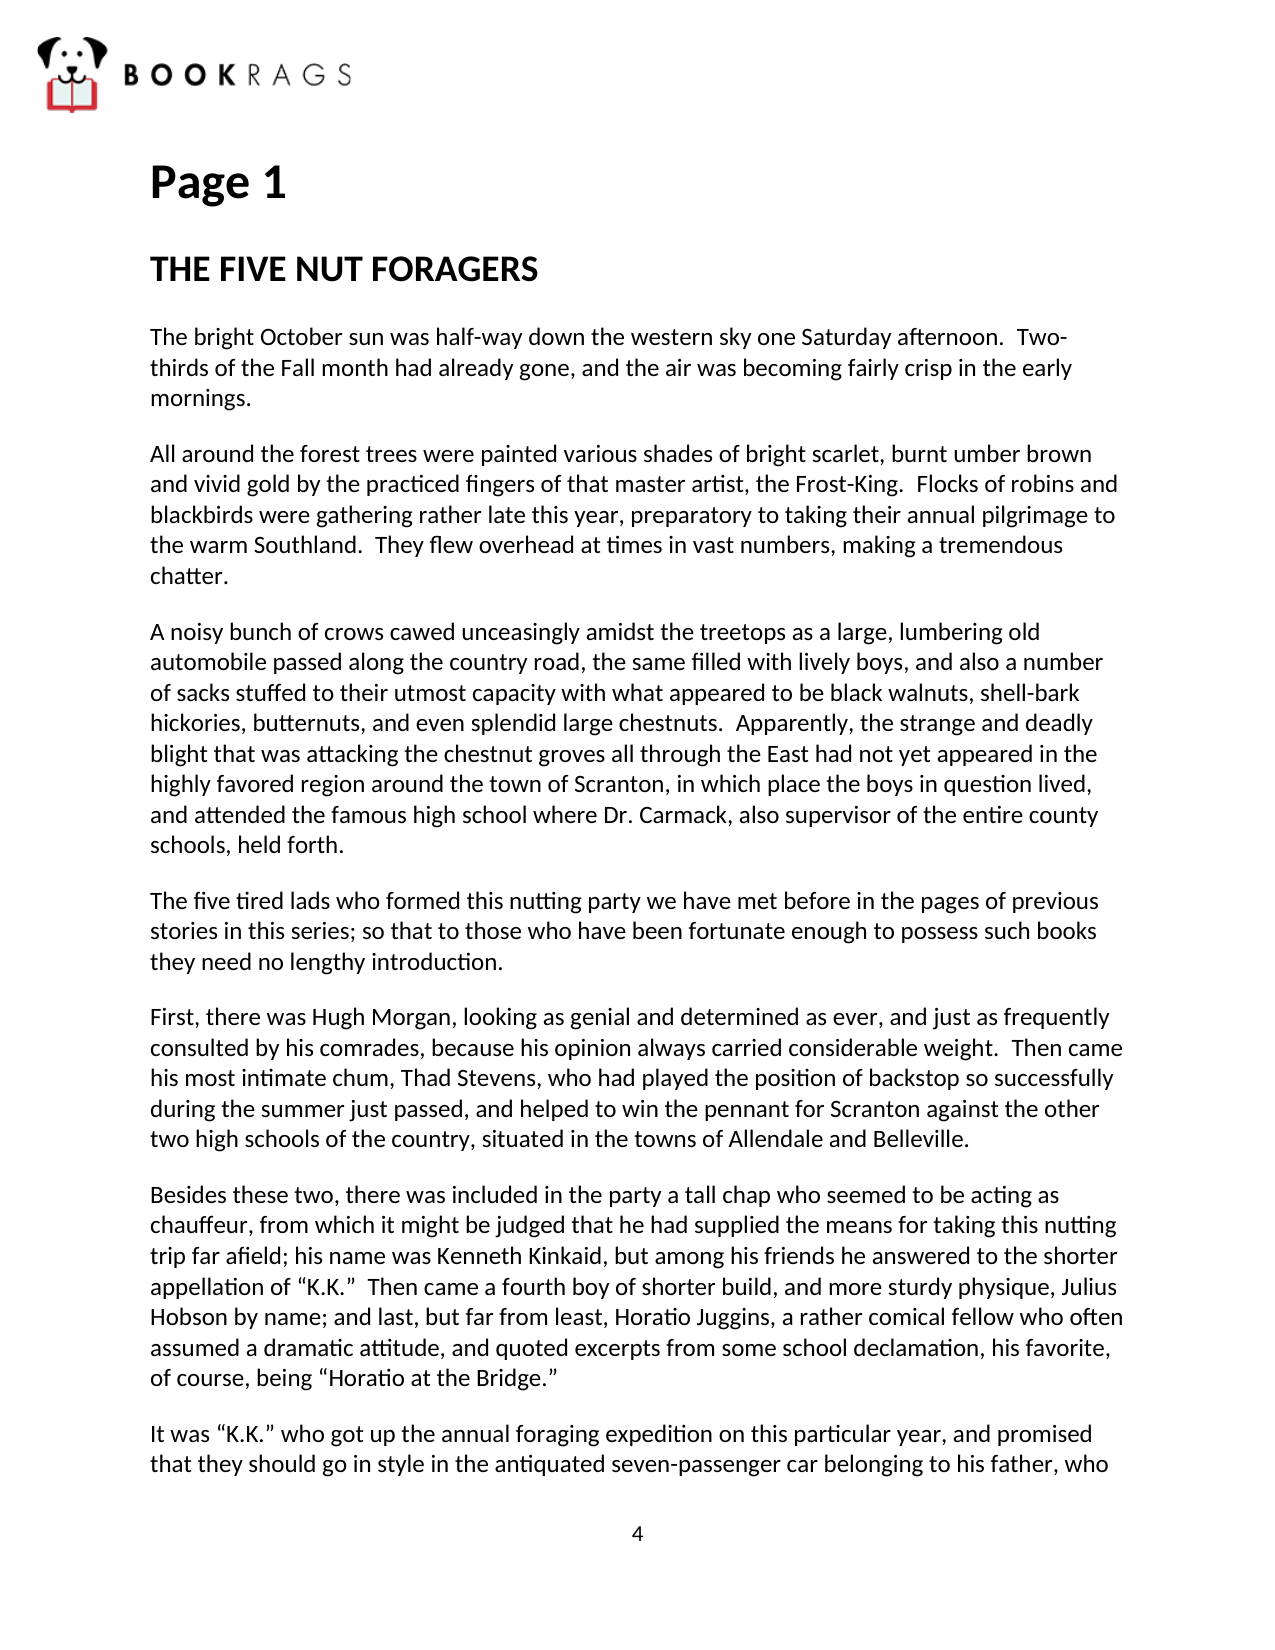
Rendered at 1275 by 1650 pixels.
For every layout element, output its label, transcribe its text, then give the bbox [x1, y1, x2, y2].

text The five tired lads who formed this nutting party we have met before in the pages of previous stories in this series; so that to those who have been fortunate enough to possess such books they need no lengthy introduction. [150, 885, 1125, 976]
text First, there was Hugh Morgan, looking as genial and determined as ever, and just as frequently consulted by his comrades, because his opinion always carried considerable weight. Then came his most intimate chum, Thad Stevens, who had played the position of backstop so successfully during the summer just passed, and helped to win the pennant for Scranton against the other two high schools of the country, situated in the towns of Allendale and Belleville. [150, 1001, 1125, 1154]
text A noisy bunch of crows cawed unceasingly amidst the treetops as a large, lumbering old automobile passed along the country road, the same filled with lively boys, and also a number of sacks stuffed to their utmost capacity with what appeared to be black walnuts, shell-bark hickories, butternuts, and even splendid large chestnuts. Apparently, the strange and deadly blight that was attacking the chestnut groves all through the East had not yet appeared in the highly favored region around the town of Scranton, in which place the boys in question lived, and attended the famous high school where Dr. Carmack, also supervisor of the entire county schools, held forth. [150, 616, 1125, 860]
text Page 1 [150, 150, 1125, 211]
text The bright October sun was half-way down the western sky one Saturday afternoon. Two-thirds of the Fall month had already gone, and the air was becoming fairly crisp in the early mornings. [150, 322, 1125, 413]
text All around the forest trees were painted various shades of bright scarlet, burnt umber brown and vivid gold by the practiced fingers of that master artist, the Frost-King. Flocks of robins and blackbirds were gathering rather late this year, preparatory to taking their annual pilgrimage to the warm Southland. They flew overhead at times in vast numbers, making a tremendous chatter. [150, 438, 1125, 591]
picture [37, 37, 351, 113]
text Besides these two, there was included in the party a tall chap who seemed to be acting as chauffeur, from which it might be judged that he had supplied the means for taking this nutting trip far afield; his name was Kenneth Kinkaid, but among his friends he answered to the shorter appellation of “K.K.” Then came a fourth boy of shorter build, and more sturdy physique, Julius Hobson by name; and last, but far from least, Horatio Juggins, a rather comical fellow who often assumed a dramatic attitude, and quoted excerpts from some school declamation, his favorite, of course, being “Horatio at the Bridge.” [150, 1179, 1125, 1393]
text THE FIVE NUT FORAGERS [150, 244, 1125, 290]
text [150, 1418, 1125, 1479]
